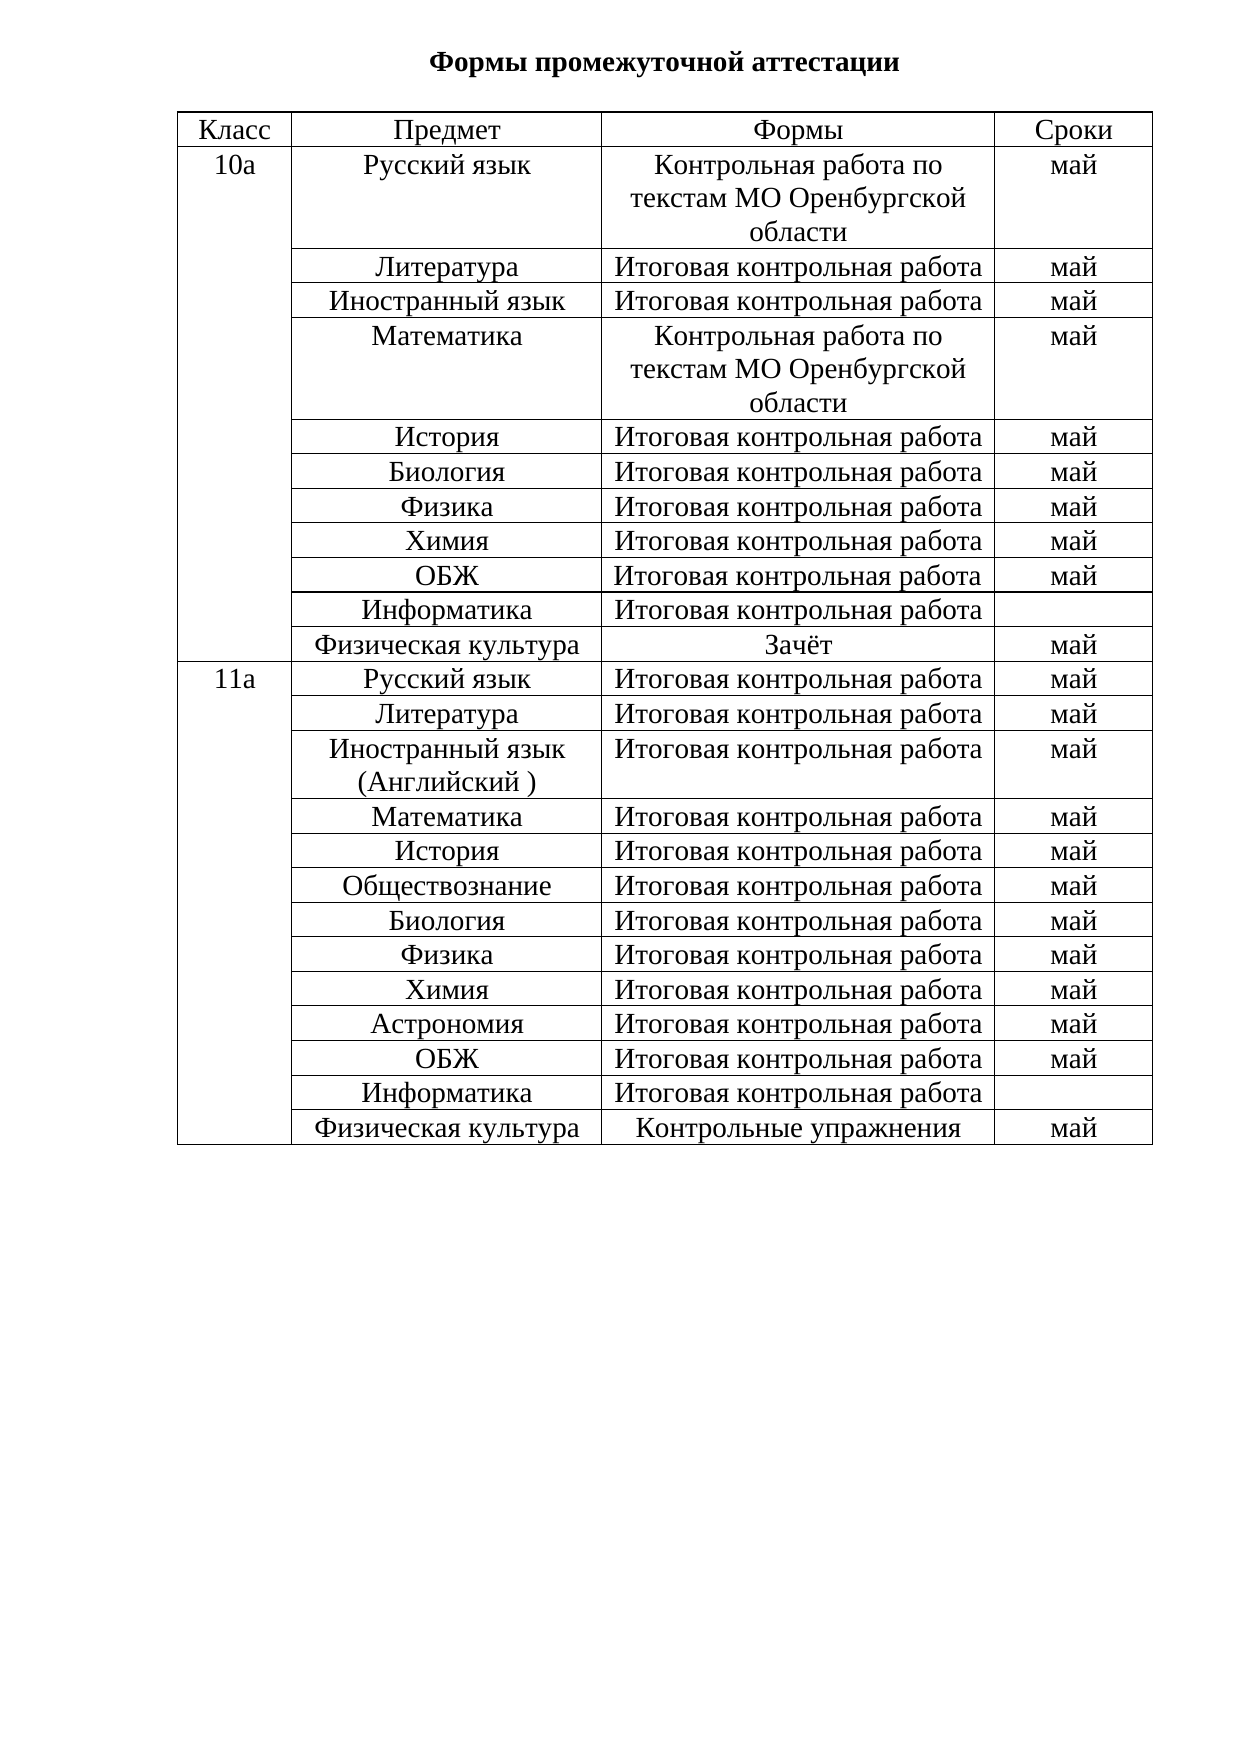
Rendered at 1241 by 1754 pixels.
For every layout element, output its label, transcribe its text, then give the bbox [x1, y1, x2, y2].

table_cell 11а [178, 662, 291, 1144]
table_cell Литература [292, 696, 601, 730]
table_cell май [995, 523, 1152, 557]
table_cell Информатика [292, 593, 601, 626]
table_cell 10а [178, 147, 291, 661]
table_cell Физика [292, 937, 601, 971]
table_cell Математика [292, 318, 601, 418]
text Формы промежуточной аттестации [177, 44, 1152, 78]
table_cell Итоговая контрольная работа [602, 454, 994, 488]
table_cell май [995, 249, 1152, 282]
table_cell май [995, 318, 1152, 418]
table_cell Итоговая контрольная работа [602, 903, 994, 936]
table_cell май [995, 420, 1152, 453]
table_cell Русский язык [292, 662, 601, 695]
table_cell Контрольная работа по текстам МО Оренбургской области [602, 318, 994, 418]
table_cell май [995, 489, 1152, 522]
table_cell Итоговая контрольная работа [602, 696, 994, 730]
table_cell май [995, 972, 1152, 1005]
table_cell Информатика [292, 1076, 601, 1109]
table_cell Контрольные упражнения [602, 1110, 994, 1144]
table_cell Химия [292, 972, 601, 1005]
table_cell Биология [292, 454, 601, 488]
table_cell История [292, 834, 601, 867]
table_cell Итоговая контрольная работа [602, 1076, 994, 1109]
table_cell Итоговая контрольная работа [602, 868, 994, 902]
table_header Сроки [995, 113, 1152, 146]
table_cell Зачёт [602, 627, 994, 661]
table_cell Иностранный язык (Английский ) [292, 731, 601, 798]
table_cell май [995, 834, 1152, 867]
table_cell Итоговая контрольная работа [602, 972, 994, 1005]
table_cell май [995, 937, 1152, 971]
table_cell май [995, 283, 1152, 317]
table_cell [995, 593, 1152, 626]
table_cell Литература [292, 249, 601, 282]
table_cell Физическая культура [292, 627, 601, 661]
table_cell май [995, 627, 1152, 661]
table_cell Итоговая контрольная работа [602, 1006, 994, 1040]
table_cell май [995, 147, 1152, 248]
table_cell Итоговая контрольная работа [602, 523, 994, 557]
table_cell Итоговая контрольная работа [602, 662, 994, 695]
table_cell Химия [292, 523, 601, 557]
table_cell Итоговая контрольная работа [602, 420, 994, 453]
table_cell История [292, 420, 601, 453]
table_cell май [995, 454, 1152, 488]
table_cell Итоговая контрольная работа [602, 249, 994, 282]
table_cell май [995, 1110, 1152, 1144]
table_header Класс [178, 113, 291, 146]
table_cell май [995, 731, 1152, 798]
table_cell Физическая культура [292, 1110, 601, 1144]
table_cell Итоговая контрольная работа [602, 799, 994, 832]
table_cell Русский язык [292, 147, 601, 248]
table_cell Итоговая контрольная работа [602, 489, 994, 522]
table_cell Итоговая контрольная работа [602, 558, 994, 591]
table_cell Итоговая контрольная работа [602, 731, 994, 798]
table_cell Физика [292, 489, 601, 522]
table_cell Обществознание [292, 868, 601, 902]
table_cell Биология [292, 903, 601, 936]
table_cell май [995, 903, 1152, 936]
table_cell ОБЖ [292, 1041, 601, 1074]
table_cell [995, 1076, 1152, 1109]
table_cell Итоговая контрольная работа [602, 834, 994, 867]
table_cell май [995, 1006, 1152, 1040]
table_cell май [995, 662, 1152, 695]
table_header Формы [602, 113, 994, 146]
table_cell май [995, 696, 1152, 730]
table_cell Контрольная работа по текстам МО Оренбургской области [602, 147, 994, 248]
table_cell май [995, 799, 1152, 832]
table_cell Астрономия [292, 1006, 601, 1040]
table_cell май [995, 558, 1152, 591]
table_header Предмет [292, 113, 601, 146]
table_cell ОБЖ [292, 558, 601, 591]
table_cell май [995, 868, 1152, 902]
table_cell май [995, 1041, 1152, 1074]
table_cell Итоговая контрольная работа [602, 283, 994, 317]
table_cell Итоговая контрольная работа [602, 937, 994, 971]
table_cell Математика [292, 799, 601, 832]
table_cell Итоговая контрольная работа [602, 1041, 994, 1074]
table_cell Итоговая контрольная работа [602, 593, 994, 626]
table_cell Иностранный язык [292, 283, 601, 317]
